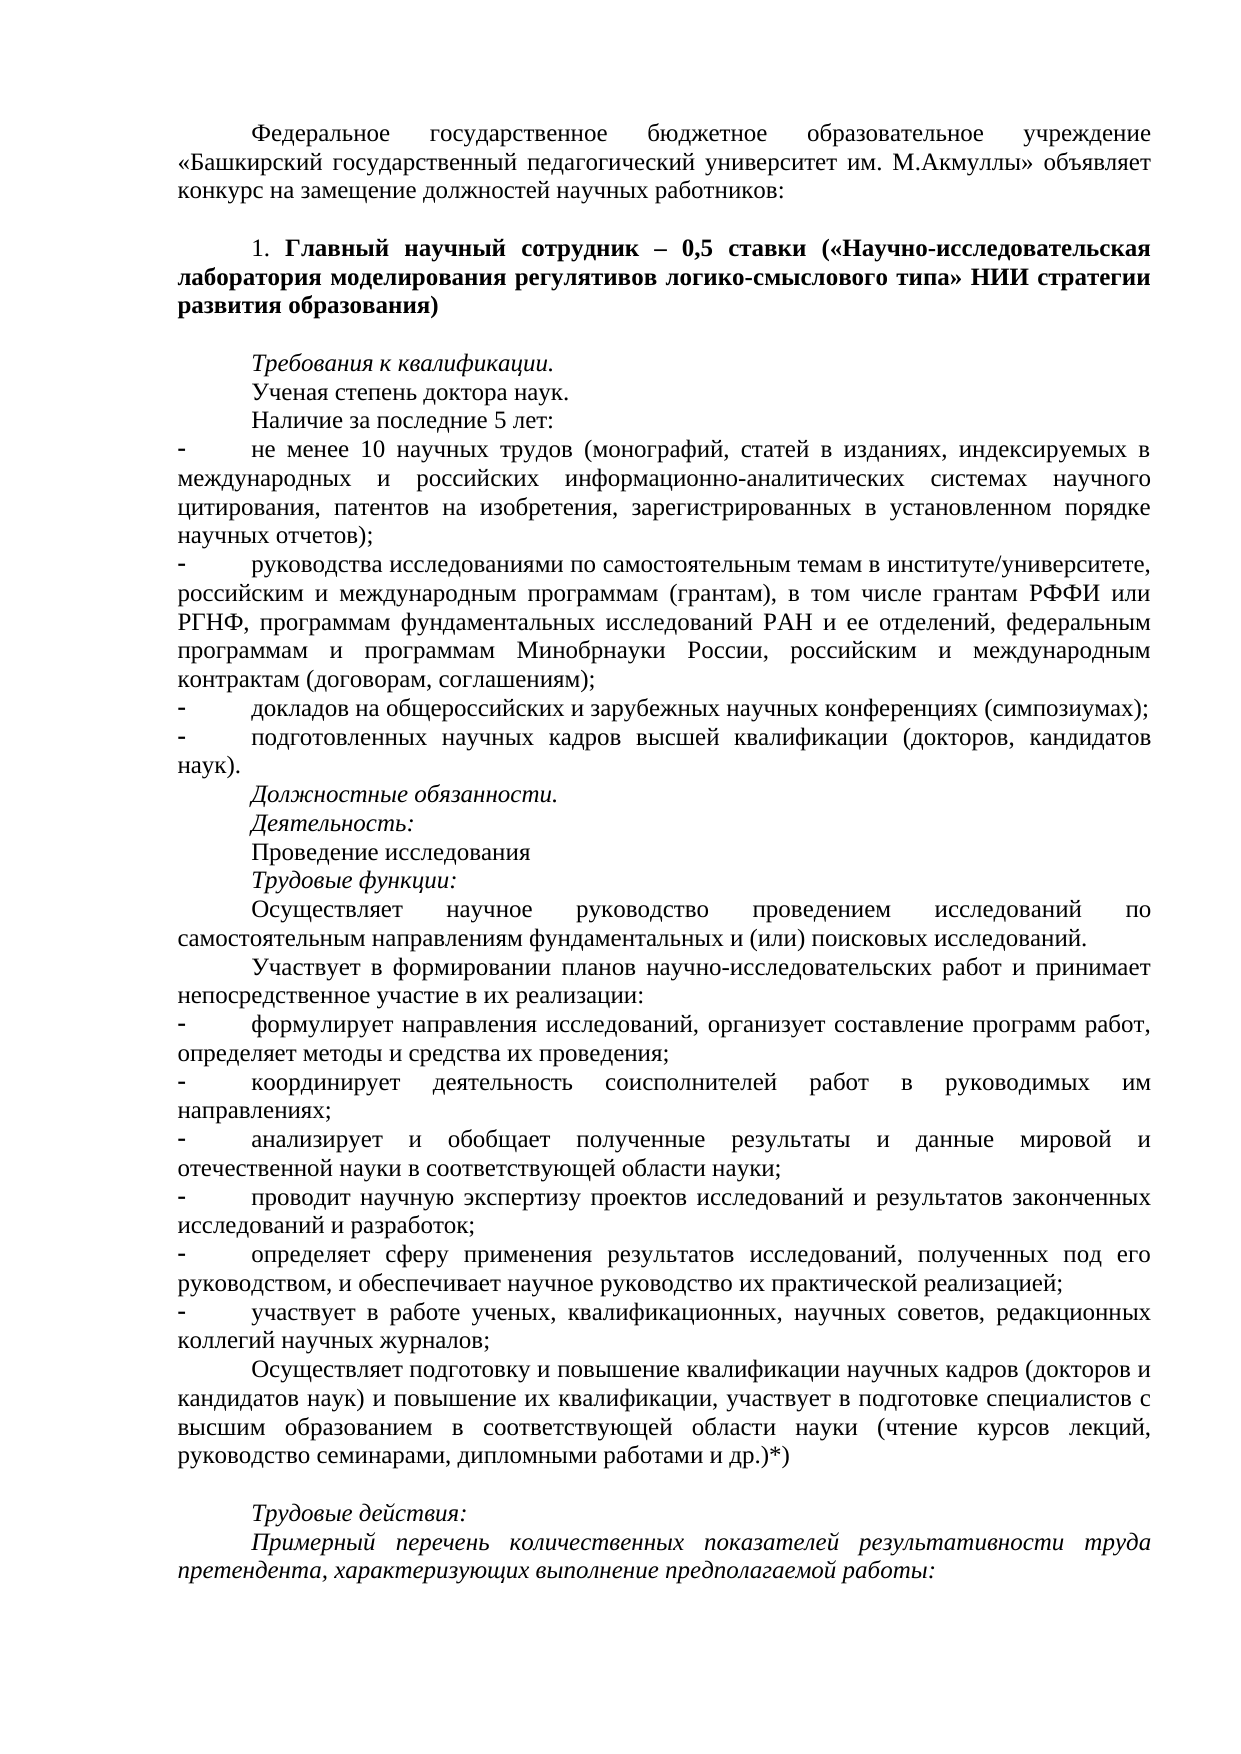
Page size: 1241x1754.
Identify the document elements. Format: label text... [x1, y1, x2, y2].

list докладов на общероссийских и зарубежных научных конференциях (симпозиумах); [177, 693, 1152, 722]
text Деятельность: [177, 808, 1152, 837]
list участвует в работе ученых, квалификационных, научных советов, редакционных коллегий научных журналов; [177, 1297, 1152, 1354]
text Осуществляет подготовку и повышение квалификации научных кадров (докторов и кандидатов наук) и повышение их квалификации, участвует в подготовке специалистов с высшим образованием в соответствующей области науки (чтение курсов лекций, руководство семинарами, дипломными работами и др.)*) [177, 1354, 1152, 1469]
list руководства исследованиями по самостоятельным темам в институте/университете, российским и международным программам (грантам), в том числе грантам РФФИ или РГНФ, программам фундаментальных исследований РАН и ее отделений, федеральным программам и программам Минобрнауки России, российским и международным контрактам (договорам, соглашениям); [177, 549, 1152, 693]
text Примерный перечень количественных показателей результативности труда претендента, характеризующих выполнение предполагаемой работы: [177, 1527, 1152, 1584]
text Должностные обязанности. [177, 779, 1152, 808]
list координирует деятельность соисполнителей работ в руководимых им направлениях; [177, 1067, 1152, 1124]
text 1. Главный научный сотрудник – 0,5 ставки («Научно-исследовательская лаборатория моделирования регулятивов логико-смыслового типа» НИИ стратегии развития образования) [177, 233, 1152, 319]
list определяет сферу применения результатов исследований, полученных под его руководством, и обеспечивает научное руководство их практической реализацией; [177, 1239, 1152, 1297]
list анализирует и обобщает полученные результаты и данные мировой и отечественной науки в соответствующей области науки; [177, 1124, 1152, 1182]
text Требования к квалификации. [177, 348, 1152, 377]
text Наличие за последние 5 лет: [177, 406, 1152, 434]
list подготовленных научных кадров высшей квалификации (докторов, кандидатов наук). [177, 722, 1152, 779]
text Ученая степень доктора наук. [177, 377, 1152, 406]
text Федеральное государственное бюджетное образовательное учреждение «Башкирский государственный педагогический университет им. М.Акмуллы» объявляет конкурс на замещение должностей научных работников: [177, 118, 1152, 204]
text Трудовые действия: [177, 1498, 1152, 1527]
text Осуществляет научное руководство проведением исследований по самостоятельным направлениям фундаментальных и (или) поисковых исследований. [177, 894, 1152, 952]
text Участвует в формировании планов научно-исследовательских работ и принимает непосредственное участие в их реализации: [177, 952, 1152, 1009]
text Проведение исследования [177, 837, 1152, 866]
list формулирует направления исследований, организует составление программ работ, определяет методы и средства их проведения; [177, 1009, 1152, 1067]
text Трудовые функции: [177, 866, 1152, 894]
list проводит научную экспертизу проектов исследований и результатов законченных исследований и разработок; [177, 1182, 1152, 1239]
list не менее 10 научных трудов (монографий, статей в изданиях, индексируемых в международных и российских информационно-аналитических системах научного цитирования, патентов на изобретения, зарегистрированных в установленном порядке научных отчетов); [177, 434, 1152, 549]
